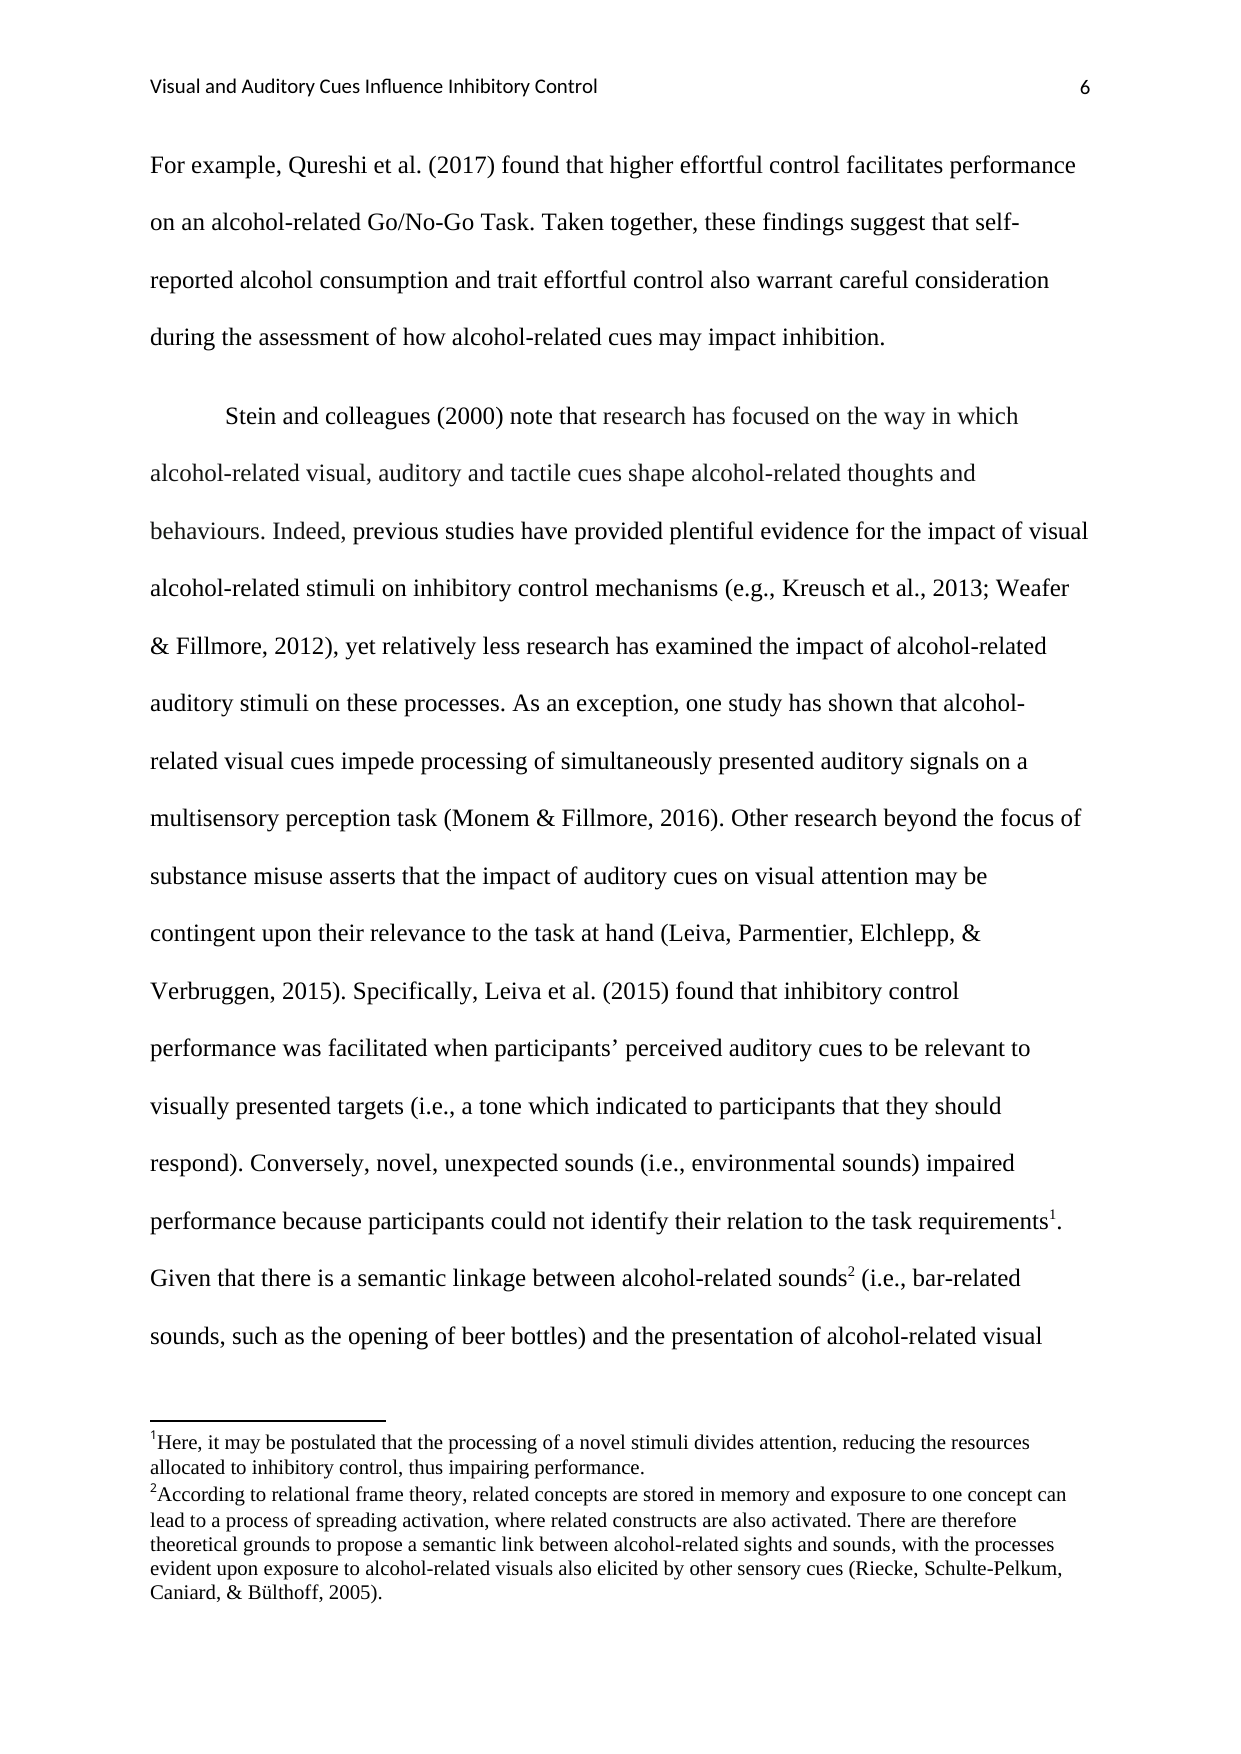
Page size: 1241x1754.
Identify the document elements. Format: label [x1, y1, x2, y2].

text [150, 401, 1090, 1349]
text [150, 150, 1090, 351]
